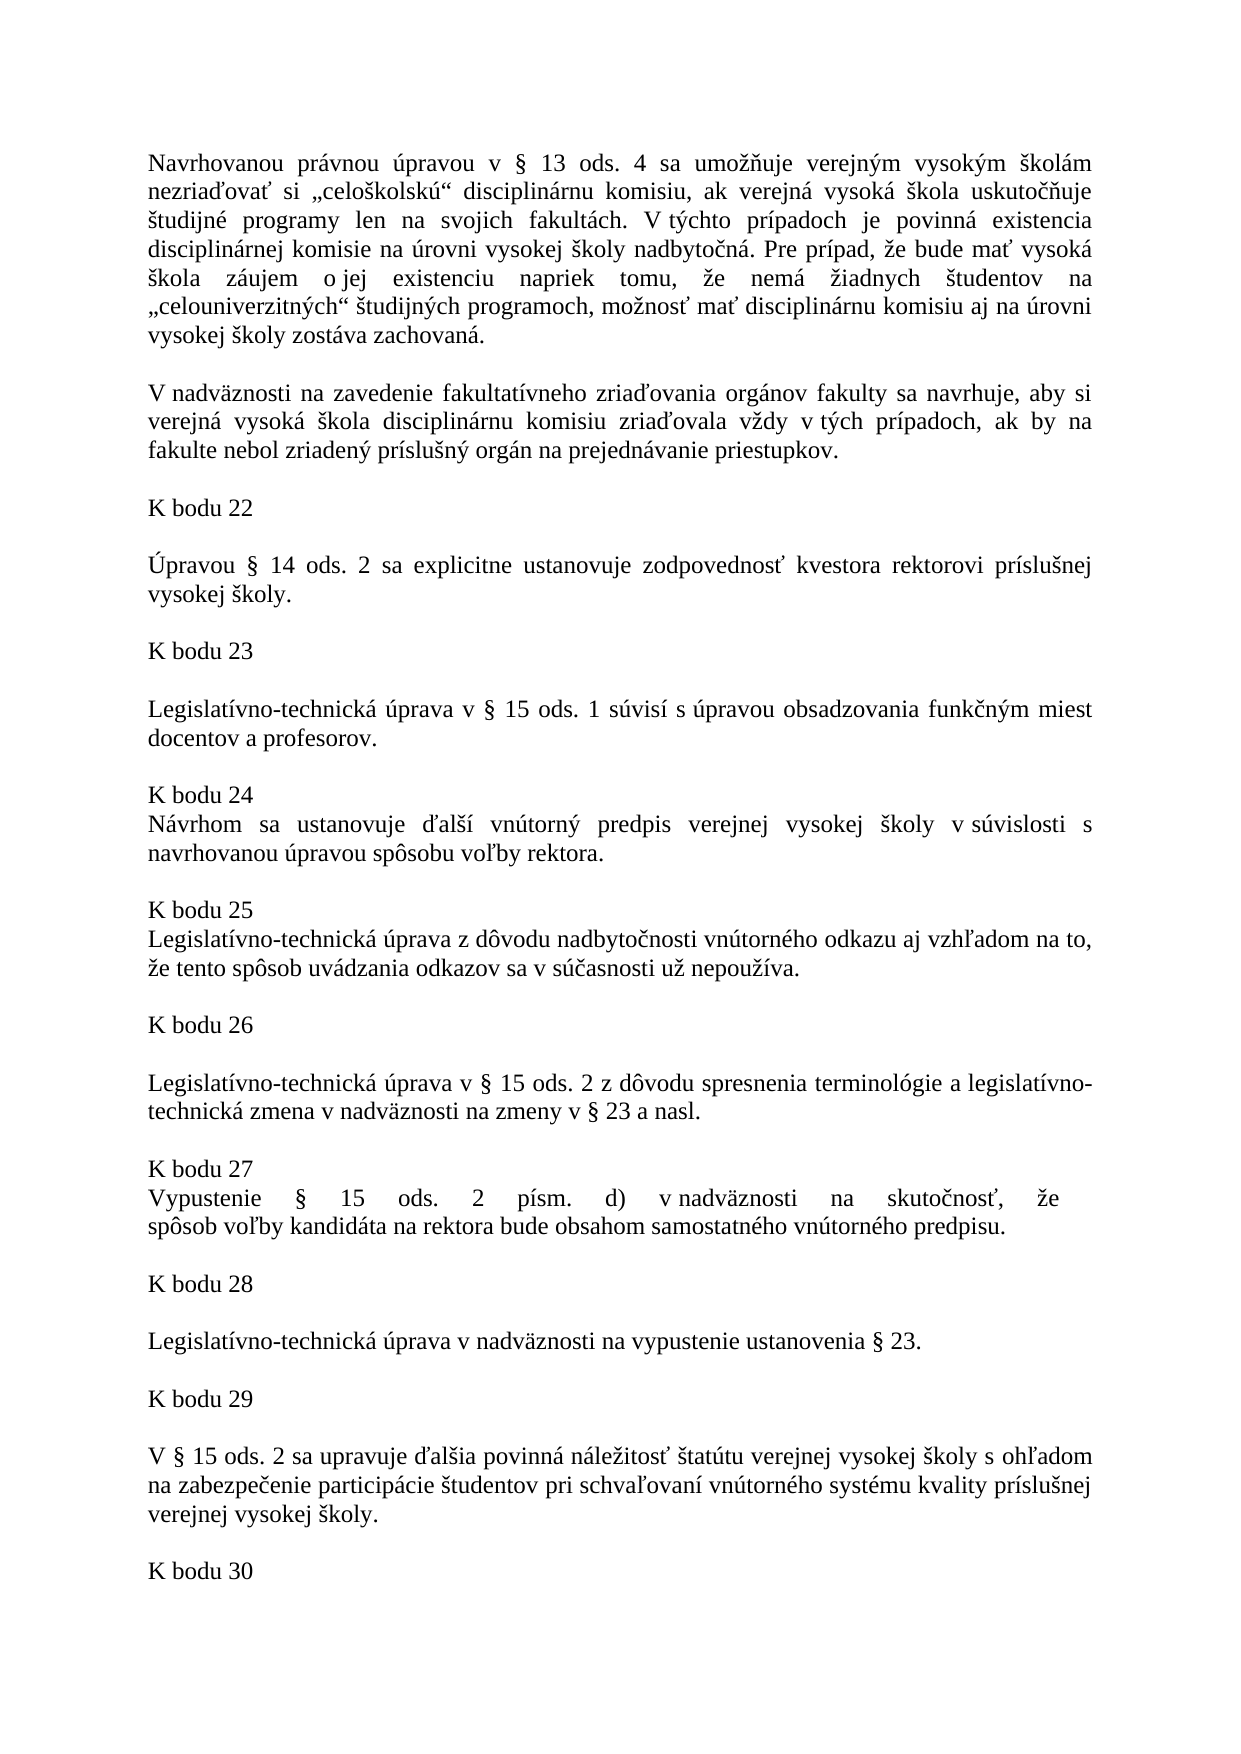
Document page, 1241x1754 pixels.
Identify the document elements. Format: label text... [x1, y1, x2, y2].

text K bodu 25 [148, 895, 1093, 924]
text K bodu 28 [148, 1269, 1093, 1298]
text Vypustenie § 15 ods. 2 písm. d) v nadväznosti na skutočnosť, že spôsob voľby kandidáta na rektora bude obsahom samostatného vnútorného predpisu. [148, 1183, 1093, 1240]
text V nadväznosti na zavedenie fakultatívneho zriaďovania orgánov fakulty sa navrhuje, aby si verejná vysoká škola disciplinárnu komisiu zriaďovala vždy v tých prípadoch, ak by na fakulte nebol zriadený príslušný orgán na prejednávanie priestupkov. [148, 378, 1093, 464]
text Úpravou § 14 ods. 2 sa explicitne ustanovuje zodpovednosť kvestora rektorovi príslušnej vysokej školy. [148, 550, 1093, 608]
text Navrhovanou právnou úpravou v § 13 ods. 4 sa umožňuje verejným vysokým školám nezriaďovať si „celoškolskú“ disciplinárnu komisiu, ak verejná vysoká škola uskutočňuje študijné programy len na svojich fakultách. V týchto prípadoch je povinná existencia disciplinárnej komisie na úrovni vysokej školy nadbytočná. Pre prípad, že bude mať vysoká škola záujem o jej existenciu napriek tomu, že nemá žiadnych študentov na „celouniverzitných“ študijných programoch, možnosť mať disciplinárnu komisiu aj na úrovni vysokej školy zostáva zachovaná. [148, 148, 1093, 349]
text K bodu 30 [148, 1556, 1093, 1585]
text Legislatívno-technická úprava v § 15 ods. 2 z dôvodu spresnenia terminológie a legislatívno-technická zmena v nadväznosti na zmeny v § 23 a nasl. [148, 1068, 1093, 1125]
text V § 15 ods. 2 sa upravuje ďalšia povinná náležitosť štatútu verejnej vysokej školy s ohľadom na zabezpečenie participácie študentov pri schvaľovaní vnútorného systému kvality príslušnej verejnej vysokej školy. [148, 1441, 1093, 1528]
text K bodu 27 [148, 1154, 1093, 1183]
text Legislatívno-technická úprava v § 15 ods. 1 súvisí s úpravou obsadzovania funkčným miest docentov a profesorov. [148, 694, 1093, 751]
text K bodu 26 [148, 1010, 1093, 1039]
text Návrhom sa ustanovuje ďalší vnútorný predpis verejnej vysokej školy v súvislosti s navrhovanou úpravou spôsobu voľby rektora. [148, 809, 1093, 866]
text K bodu 24 [148, 780, 1093, 809]
text K bodu 22 [148, 493, 1093, 521]
text Legislatívno-technická úprava z dôvodu nadbytočnosti vnútorného odkazu aj vzhľadom na to, že tento spôsob uvádzania odkazov sa v súčasnosti už nepoužíva. [148, 924, 1093, 981]
text K bodu 29 [148, 1384, 1093, 1413]
text K bodu 23 [148, 636, 1093, 665]
text Legislatívno-technická úprava v nadväznosti na vypustenie ustanovenia § 23. [148, 1326, 1093, 1355]
